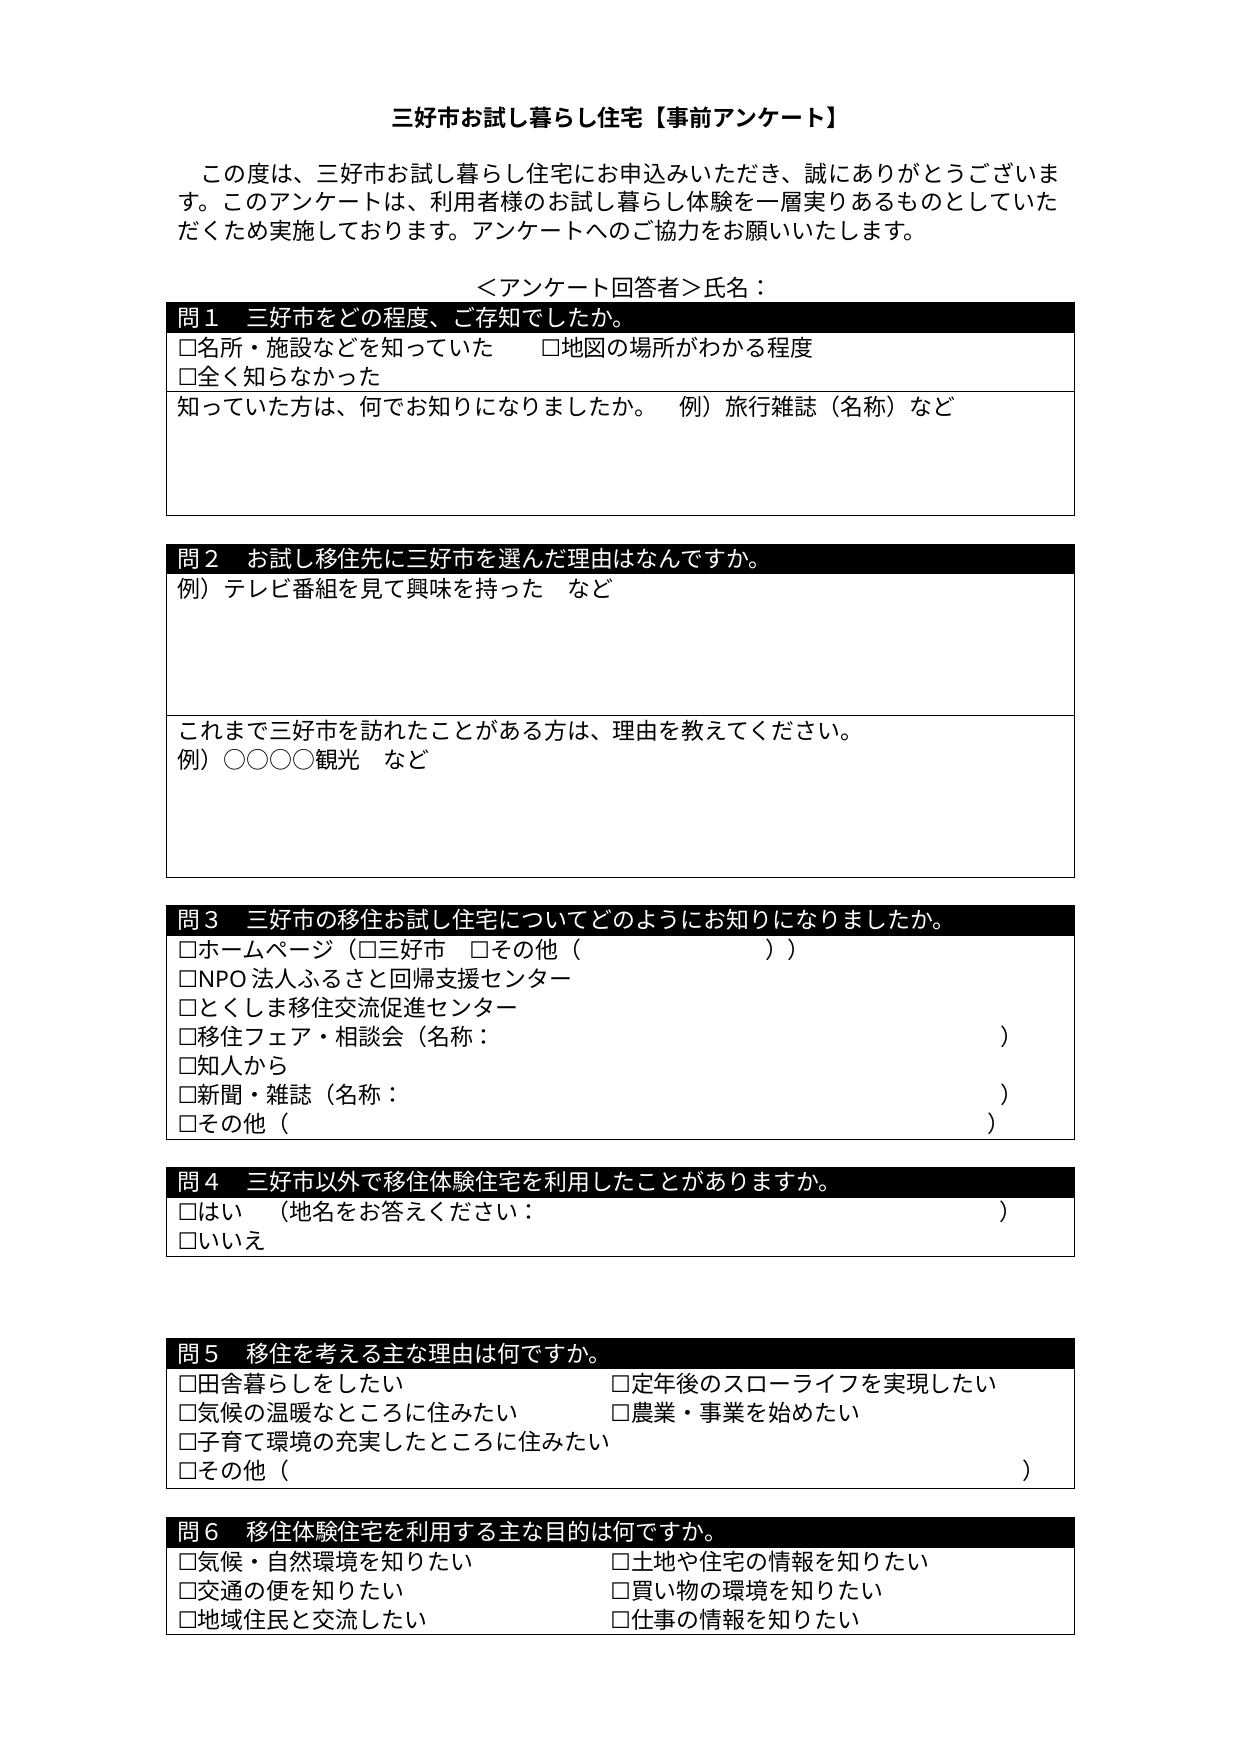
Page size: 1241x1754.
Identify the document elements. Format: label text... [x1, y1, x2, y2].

table_header 問１ 三好市をどの程度、ご存知でしたか。 [167, 303, 1074, 332]
table_header 問３ 三好市の移住お試し住宅についてどのようにお知りになりましたか。 [167, 906, 1074, 935]
table_header 問５ 移住を考える主な理由は何ですか。 [167, 1339, 1074, 1368]
table_cell 知っていた方は、何でお知りになりましたか。 例）旅行雑誌（名称）など [167, 392, 1074, 515]
table_cell はい （地名をお答えください： ） いいえ [167, 1198, 1074, 1256]
table_cell 名所・施設などを知っていた 地図の場所がわかる程度 全く知らなかった [167, 333, 1074, 391]
text 三好市お試し暮らし住宅【事前アンケート】 [177, 103, 1063, 132]
table_cell これまで三好市を訪れたことがある方は、理由を教えてください。 例）○○○○観光 など [167, 716, 1074, 877]
table_header 問６ 移住体験住宅を利用する主な目的は何ですか。 [167, 1518, 1074, 1546]
table_cell 田舎暮らしをしたい 定年後のスローライフを実現したい 気候の温暖なところに住みたい 農業・事業を始めたい 子育て環境の充実したところに住みたい その他（ ） [167, 1369, 1074, 1488]
text ＜アンケート回答者＞氏名： [177, 273, 1063, 302]
table_header 問４ 三好市以外で移住体験住宅を利用したことがありますか。 [167, 1168, 1074, 1197]
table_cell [167, 1548, 1074, 1634]
table_header 問２ お試し移住先に三好市を選んだ理由はなんですか。 [167, 545, 1074, 573]
text この度は、三好市お試し暮らし住宅にお申込みいただき、誠にありがとうございます。このアンケートは、利用者様のお試し暮らし体験を一層実りあるものとしていただくため実施しております。アンケートへのご協力をお願いいたします。 [177, 159, 1063, 246]
table_cell 例）テレビ番組を見て興味を持った など [167, 574, 1074, 715]
table_cell ホームページ（三好市 その他（ ）） NPO法人ふるさと回帰支援センター とくしま移住交流促進センター 移住フェア・相談会（名称： ） 知人から 新聞・雑誌（名称： ） その他（ ） [167, 936, 1074, 1138]
